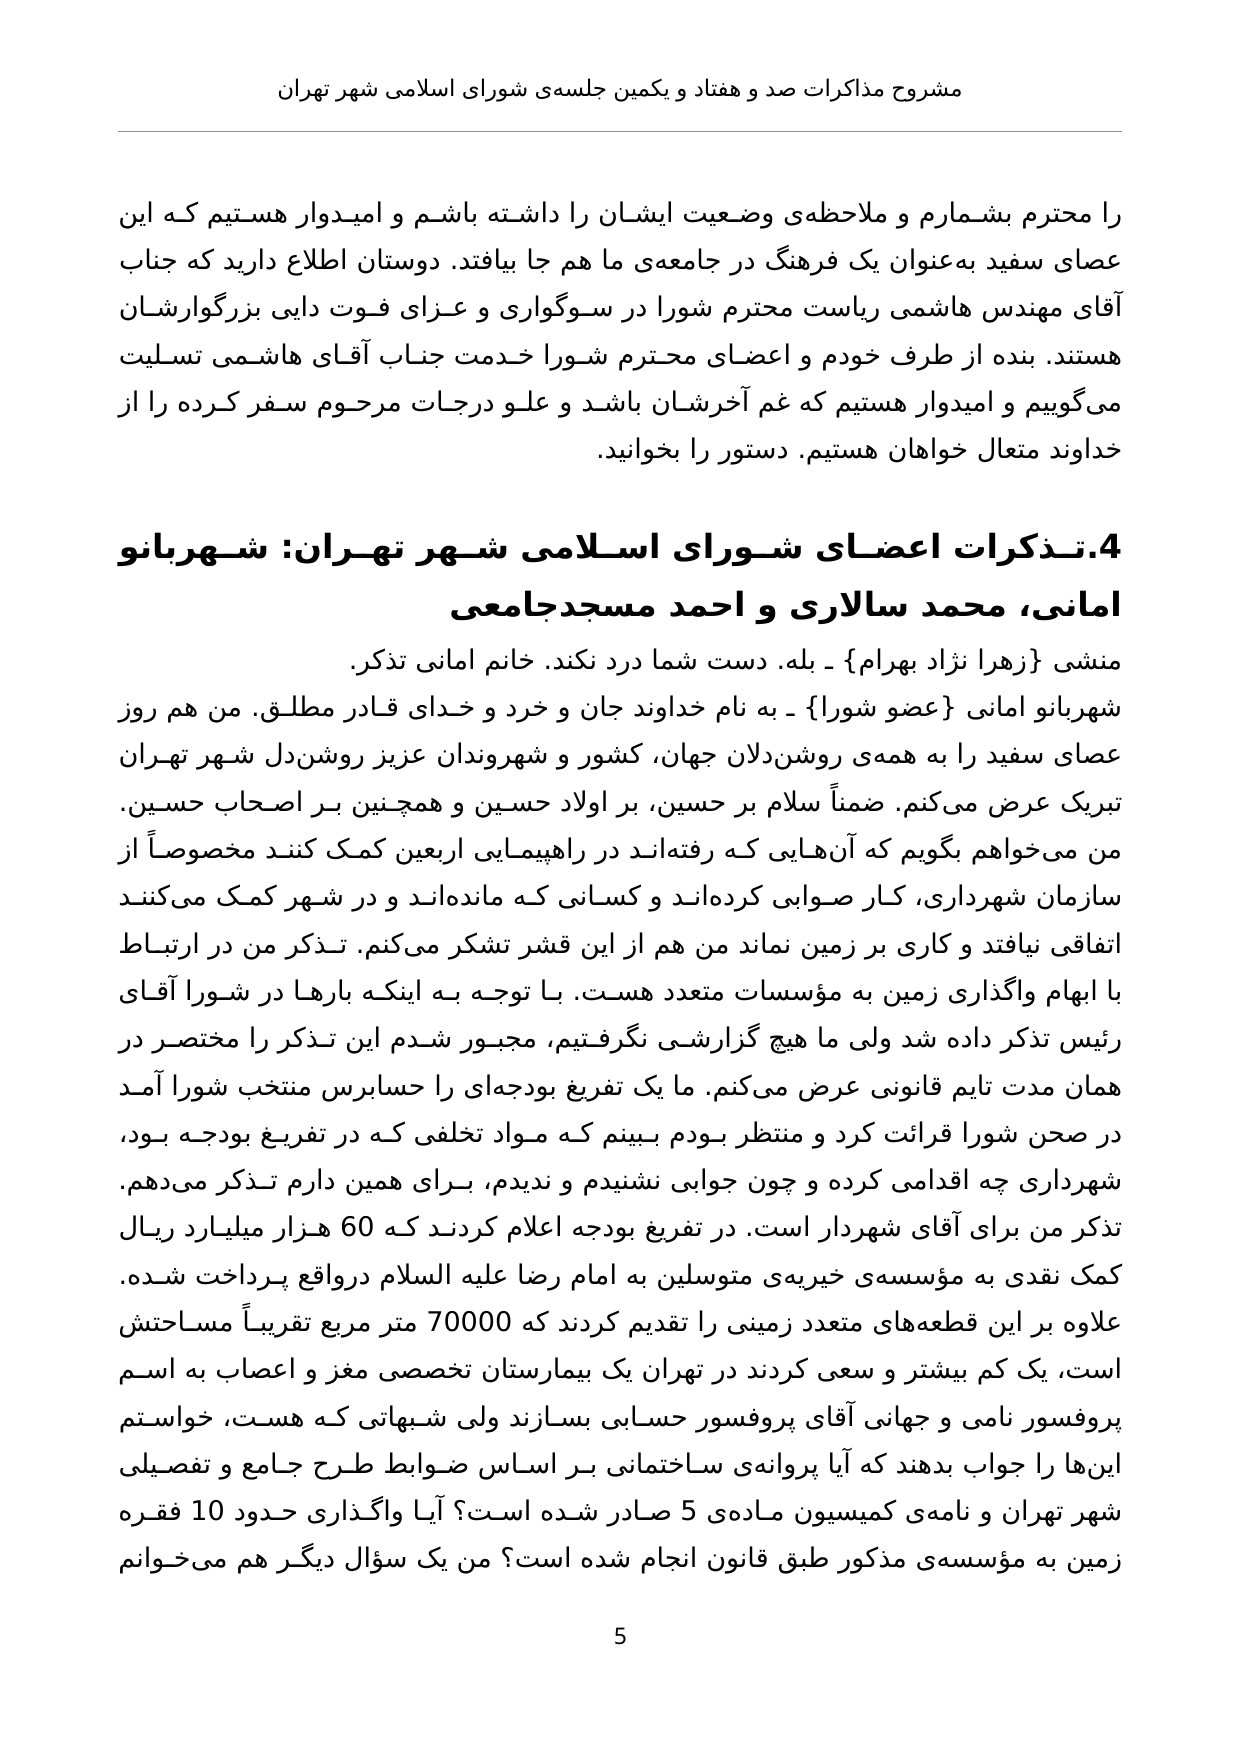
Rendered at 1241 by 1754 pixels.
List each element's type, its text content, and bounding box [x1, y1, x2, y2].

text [118, 197, 1122, 465]
text منشی {زهرا نژاد بهرام} ـ بله. دست شما درد نکند. خانم امانی تذکر. [118, 644, 1122, 676]
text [118, 691, 1122, 1574]
subtitle 4.تذکرات اعضای شورای اسلامی شهر تهران: شهربانو امانی، محمد سالاری و احمد مسجدجامعی [118, 528, 1122, 625]
